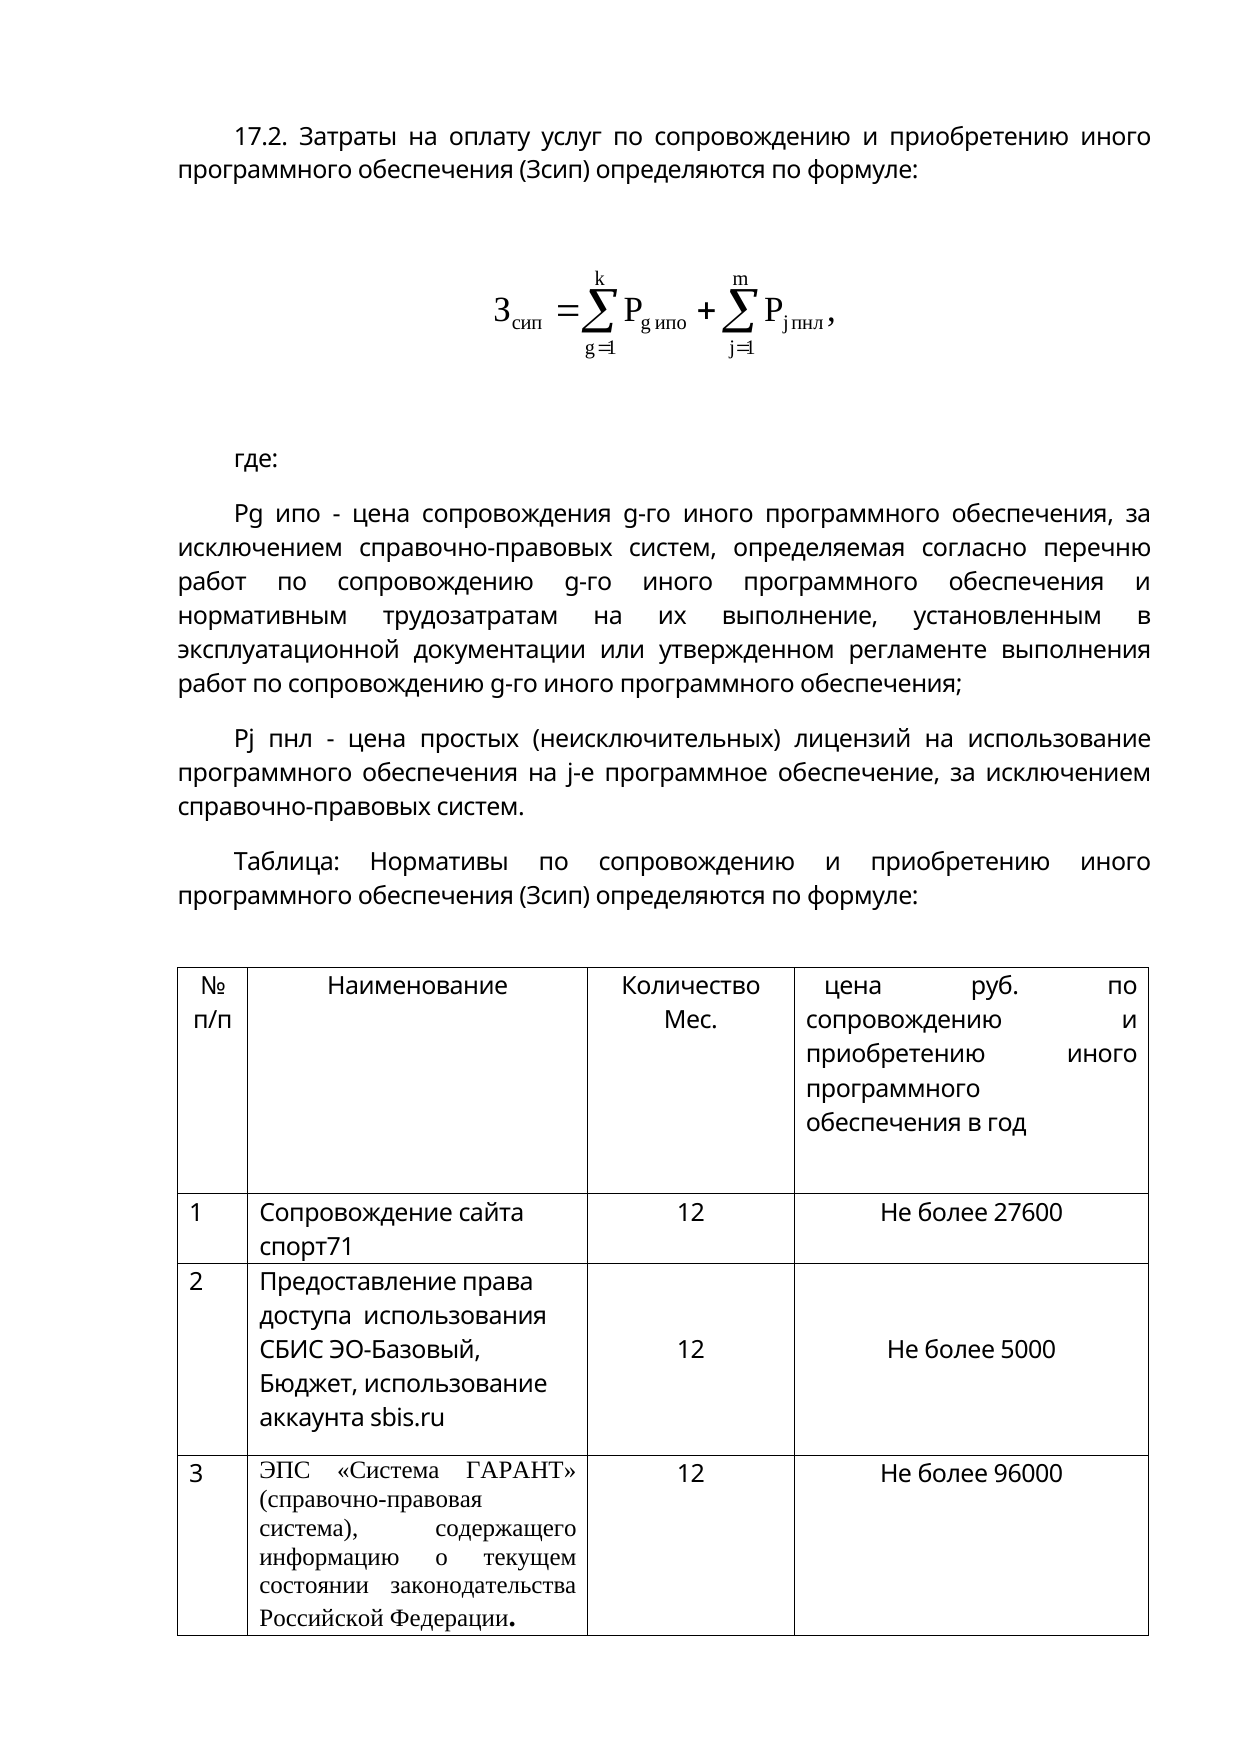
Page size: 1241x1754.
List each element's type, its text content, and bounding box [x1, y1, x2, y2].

table_cell Предоставление права доступа использования СБИС ЭО-Базовый, Бюджет, использование аккаунта sbis.ru [248, 1264, 587, 1454]
table_cell 12 [588, 1194, 794, 1262]
table_cell 3 [178, 1456, 247, 1635]
table_cell Не более 27600 [795, 1194, 1148, 1262]
table_header Количество Мес. [588, 968, 794, 1193]
table_header цена руб. по сопровождению и приобретению иного программного обеспечения в год [795, 968, 1148, 1193]
table_cell 1 [178, 1194, 247, 1262]
table_cell Сопровождение сайта спорт71 [248, 1194, 587, 1262]
table_cell 12 [588, 1456, 794, 1635]
text 17.2. Затраты на оплату услуг по сопровождению и приобретению иного программного обеспечения (Зсип) определяются по формуле: [177, 118, 1152, 186]
table_header № п/п [178, 968, 247, 1193]
table_header Наименование [248, 968, 587, 1193]
table_cell 12 [588, 1264, 794, 1454]
table_cell 2 [178, 1264, 247, 1454]
text где: [177, 441, 1152, 475]
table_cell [248, 1456, 587, 1635]
text Таблица: Нормативы по сопровождению и приобретению иного программного обеспечения (Зсип) определяются по формуле: [177, 844, 1152, 912]
text Pj пнл - цена простых (неисключительных) лицензий на использование программного обеспечения на j-е программное обеспечение, за исключением справочно-правовых систем. [177, 721, 1152, 823]
table_cell Не более 5000 [795, 1264, 1148, 1454]
text Pg ипо - цена сопровождения g-го иного программного обеспечения, за исключением справочно-правовых систем, определяемая согласно перечню работ по сопровождению g-го иного программного обеспечения и нормативным трудозатратам на их выполнение, установленным в эксплуатационной документации или утвержденном регламенте выполнения работ по сопровождению g-го иного программного обеспечения; [177, 496, 1152, 700]
table_cell Не более 96000 [795, 1456, 1148, 1635]
